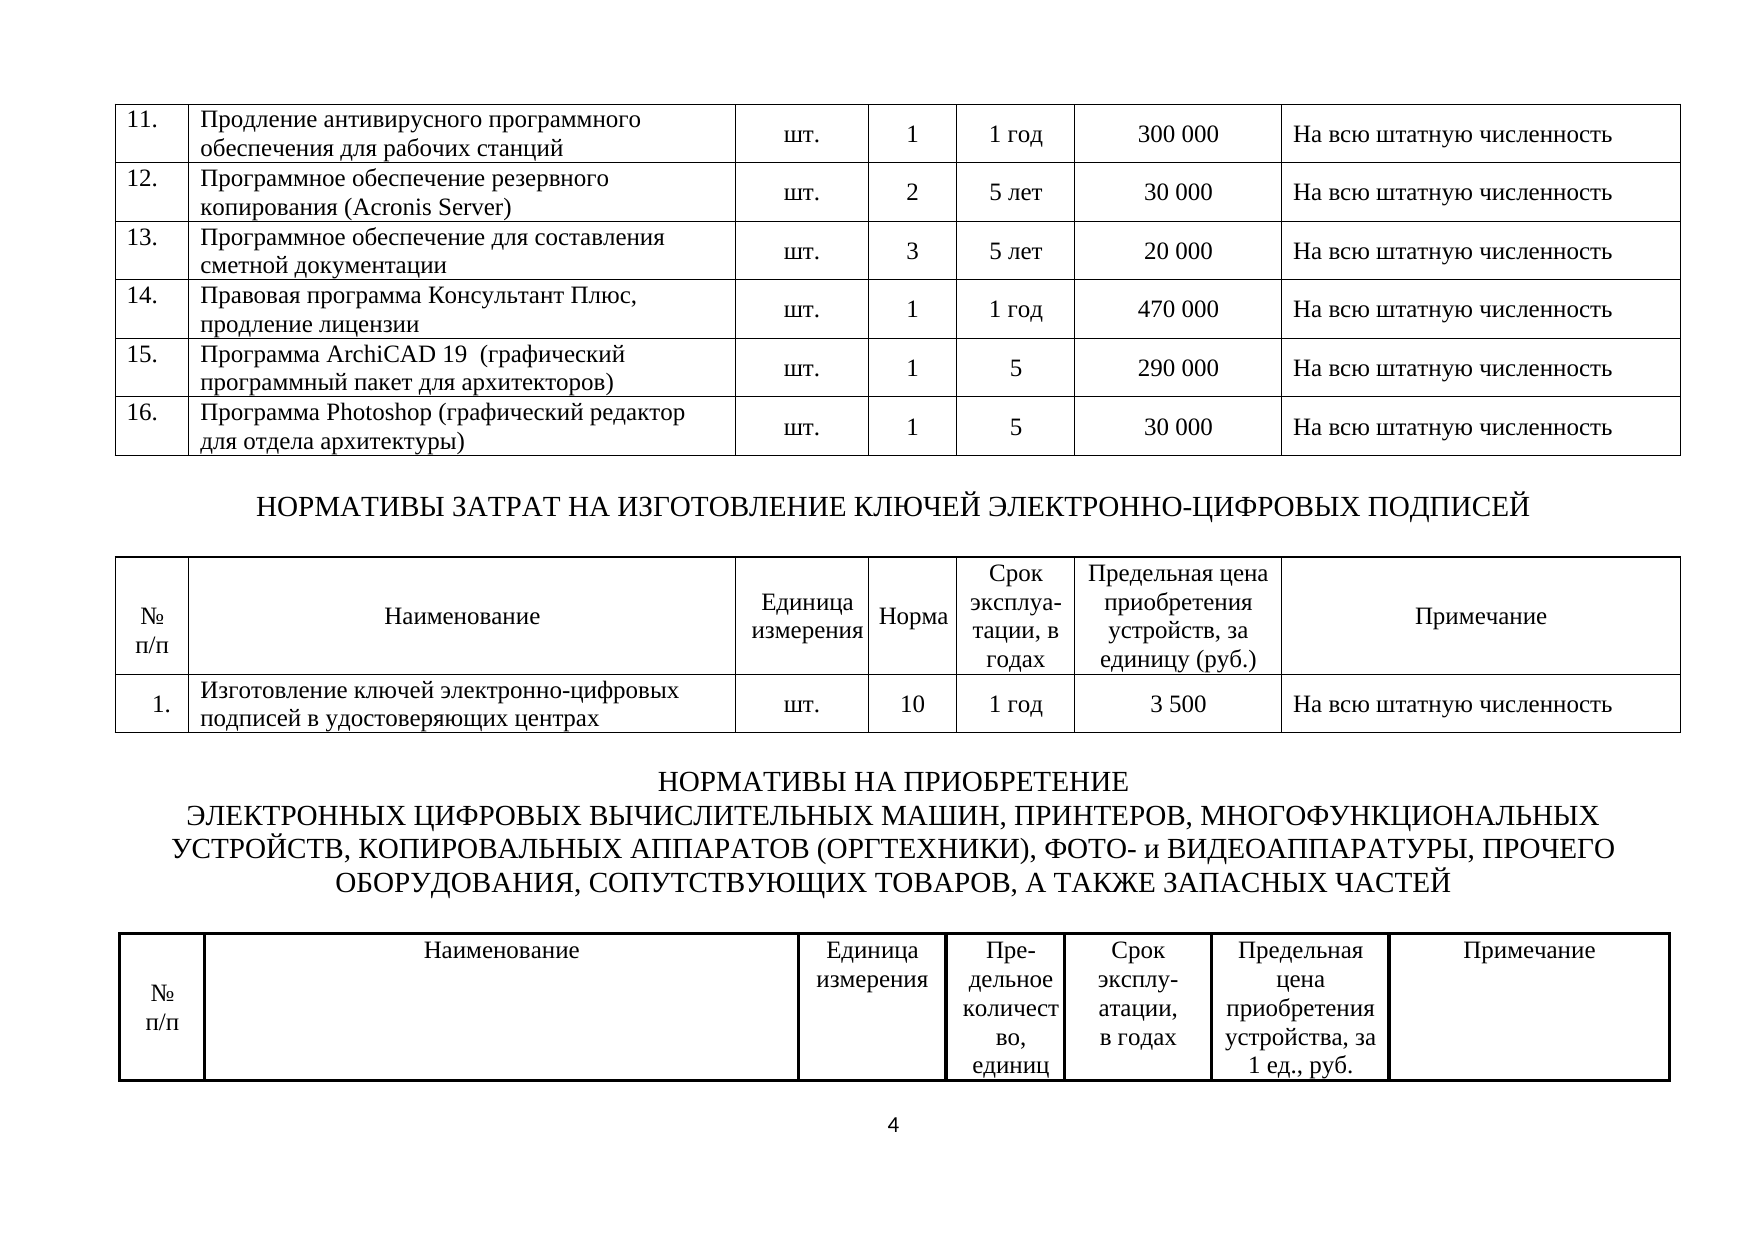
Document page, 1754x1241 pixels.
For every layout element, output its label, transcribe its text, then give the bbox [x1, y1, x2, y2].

table_cell Правовая программа Консультант Плюс, продление лицензии [189, 280, 735, 338]
table_cell шт. [736, 105, 868, 162]
table_header Единица измерения [736, 558, 868, 674]
table_header Примечание [1282, 558, 1680, 674]
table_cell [1282, 105, 1680, 162]
text НОРМАТИВЫ НА ПРИОБРЕТЕНИЕ [118, 764, 1668, 798]
table_header Наименование [189, 558, 735, 674]
table_cell 30 000 [1075, 163, 1281, 221]
table_header Срок эксплуа-тации, в годах [957, 558, 1074, 674]
table_cell [116, 105, 188, 162]
table_header Наименование [206, 935, 797, 1079]
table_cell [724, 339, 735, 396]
table_header № п/п [116, 558, 188, 674]
table_cell 3 500 [1075, 675, 1281, 732]
table_cell 1 [869, 339, 956, 396]
table_header Срок эксплу-атации, в годах [1066, 935, 1210, 1079]
table_cell 1 [869, 280, 956, 338]
table_cell 5 [957, 397, 1074, 455]
table_cell шт. [736, 280, 868, 338]
table_cell 300 000 [1075, 105, 1281, 162]
table_cell 10 [869, 675, 956, 732]
table_cell [116, 397, 188, 455]
table_header № п/п [121, 935, 203, 1079]
text НОРМАТИВЫ ЗАТРАТ НА ИЗГОТОВЛЕНИЕ КЛЮЧЕЙ ЭЛЕКТРОННО-ЦИФРОВЫХ ПОДПИСЕЙ [118, 489, 1668, 523]
table_cell 30 000 [1075, 397, 1281, 455]
table_cell 1. [116, 675, 188, 732]
table_cell На всю штатную численность [1282, 163, 1680, 221]
table_cell 1 год [957, 675, 1074, 732]
table_cell шт. [736, 339, 868, 396]
table_cell [116, 222, 188, 279]
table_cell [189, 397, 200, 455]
table_header Пре-дельное количество, единиц [948, 935, 1063, 1079]
table_cell 20 000 [1075, 222, 1281, 279]
table_cell На всю штатную численность [1282, 222, 1680, 279]
table_cell 2 [869, 163, 956, 221]
table_cell 5 лет [957, 222, 1074, 279]
table_cell 1 год [957, 280, 1074, 338]
table_cell На всю штатную численность [1282, 280, 1680, 338]
table_cell 5 [957, 339, 1074, 396]
table_cell 3 [869, 222, 956, 279]
table_header Единица измерения [800, 935, 944, 1079]
table_cell 470 000 [1075, 280, 1281, 338]
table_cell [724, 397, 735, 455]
table_cell Программное обеспечение для составления сметной документации [189, 222, 735, 279]
table_cell Изготовление ключей электронно-цифровых подписей в удостоверяющих центрах [189, 675, 735, 732]
table_cell Программное обеспечение резервного копирования (Acronis Server) [189, 163, 735, 221]
table_cell шт. [736, 397, 868, 455]
table_cell [116, 339, 188, 396]
table_cell 1 [869, 105, 956, 162]
table_cell На всю штатную численность [1282, 675, 1680, 732]
table_cell шт. [736, 163, 868, 221]
table_header Норма [869, 558, 956, 674]
table_cell [116, 280, 188, 338]
table_cell На всю штатную численность [1282, 339, 1680, 396]
table_cell шт. [736, 222, 868, 279]
table_header Предельная цена приобретения устройства, за 1 ед., руб. [1213, 935, 1387, 1079]
table_header Предельная цена приобретения устройств, за единицу (руб.) [1075, 558, 1281, 674]
text ЭЛЕКТРОННЫХ ЦИФРОВЫХ ВЫЧИСЛИТЕЛЬНЫХ МАШИН, ПРИНТЕРОВ, МНОГОФУНКЦИОНАЛЬНЫХ УСТРОЙСТВ, КОПИРОВАЛЬНЫХ АППАРАТОВ (ОРГТЕХНИКИ), ФОТО- и ВИДЕОАППАРАТУРЫ, ПРОЧЕГО ОБОРУДОВАНИЯ, СОПУТСТВУЮЩИХ ТОВАРОВ, А ТАКЖЕ ЗАПАСНЫХ ЧАСТЕЙ [118, 798, 1668, 899]
table_cell шт. [736, 675, 868, 732]
table_cell 1 [869, 397, 956, 455]
table_cell 5 лет [957, 163, 1074, 221]
table_cell [116, 163, 188, 221]
table_cell 290 000 [1075, 339, 1281, 396]
table_cell 1 год [957, 105, 1074, 162]
table_header Примечание [1391, 935, 1668, 1079]
table_cell На всю штатную численность [1282, 397, 1680, 455]
table_cell Продление антивирусного программного обеспечения для рабочих станций [189, 105, 735, 162]
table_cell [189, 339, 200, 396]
